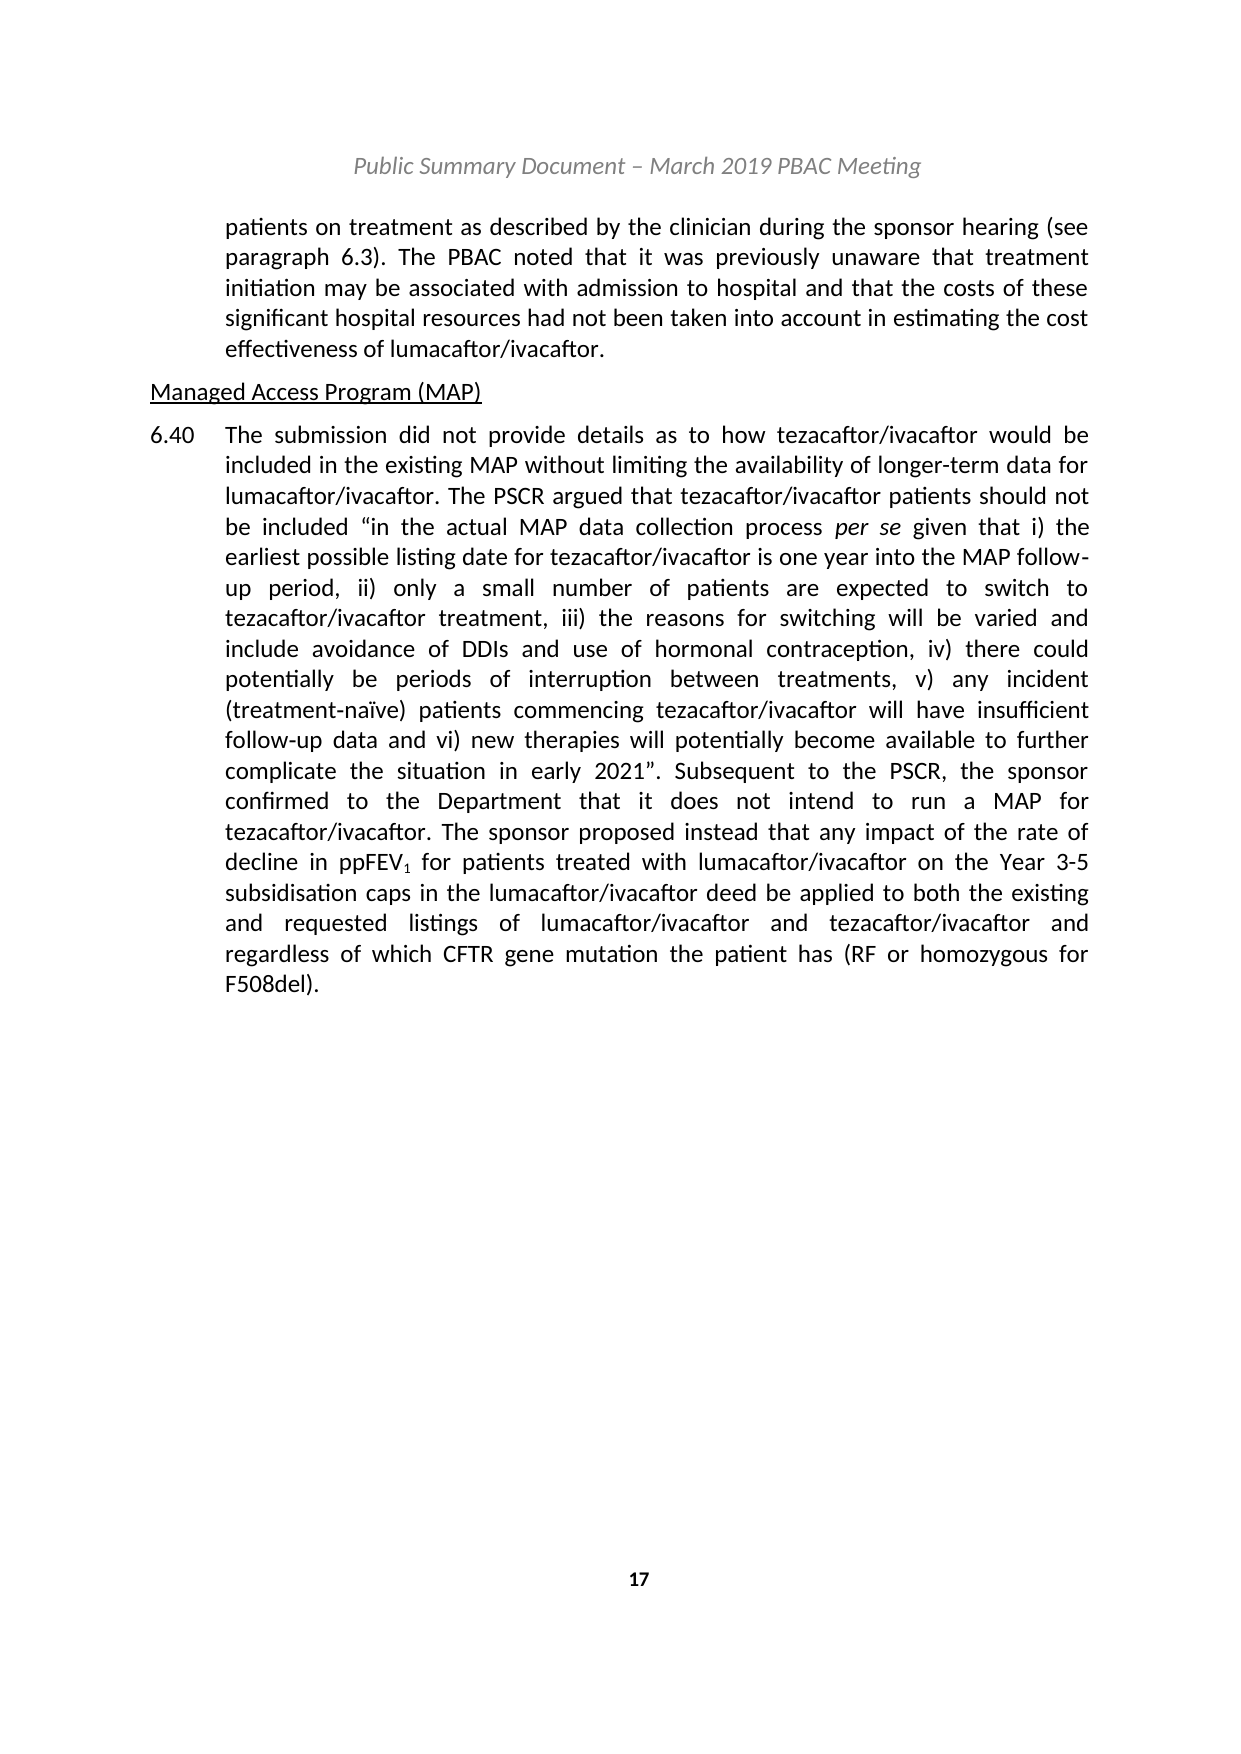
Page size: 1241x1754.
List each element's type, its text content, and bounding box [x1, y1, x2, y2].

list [150, 211, 1090, 364]
list The submission did not provide details as to how tezacaftor/ivacaftor would be included in the existing MAP without limiting the availability of longer-term data for lumacaftor/ivacaftor. The PSCR argued that tezacaftor/ivacaftor patients should not be included “in the actual MAP data collection process per se given that i) the earliest possible listing date for tezacaftor/ivacaftor is one year into the MAP follow‐up period, ii) only a small number of patients are expected to switch to tezacaftor/ivacaftor treatment, iii) the reasons for switching will be varied and include avoidance of DDIs and use of hormonal contraception, iv) there could potentially be periods of interruption between treatments, v) any incident (treatment‐naïve) patients commencing tezacaftor/ivacaftor will have insufficient follow‐up data and vi) new therapies will potentially become available to further complicate the situation in early 2021”. Subsequent to the PSCR, the sponsor confirmed to the Department that it does not intend to run a MAP for tezacaftor/ivacaftor. The sponsor proposed instead that any impact of the rate of decline in ppFEV1 for patients treated with lumacaftor/ivacaftor on the Year 3-5 subsidisation caps in the lumacaftor/ivacaftor deed be applied to both the existing and requested listings of lumacaftor/ivacaftor and tezacaftor/ivacaftor and regardless of which CFTR gene mutation the patient has (RF or homozygous for F508del). [150, 419, 1090, 999]
text Managed Access Program (MAP) [150, 376, 1090, 407]
